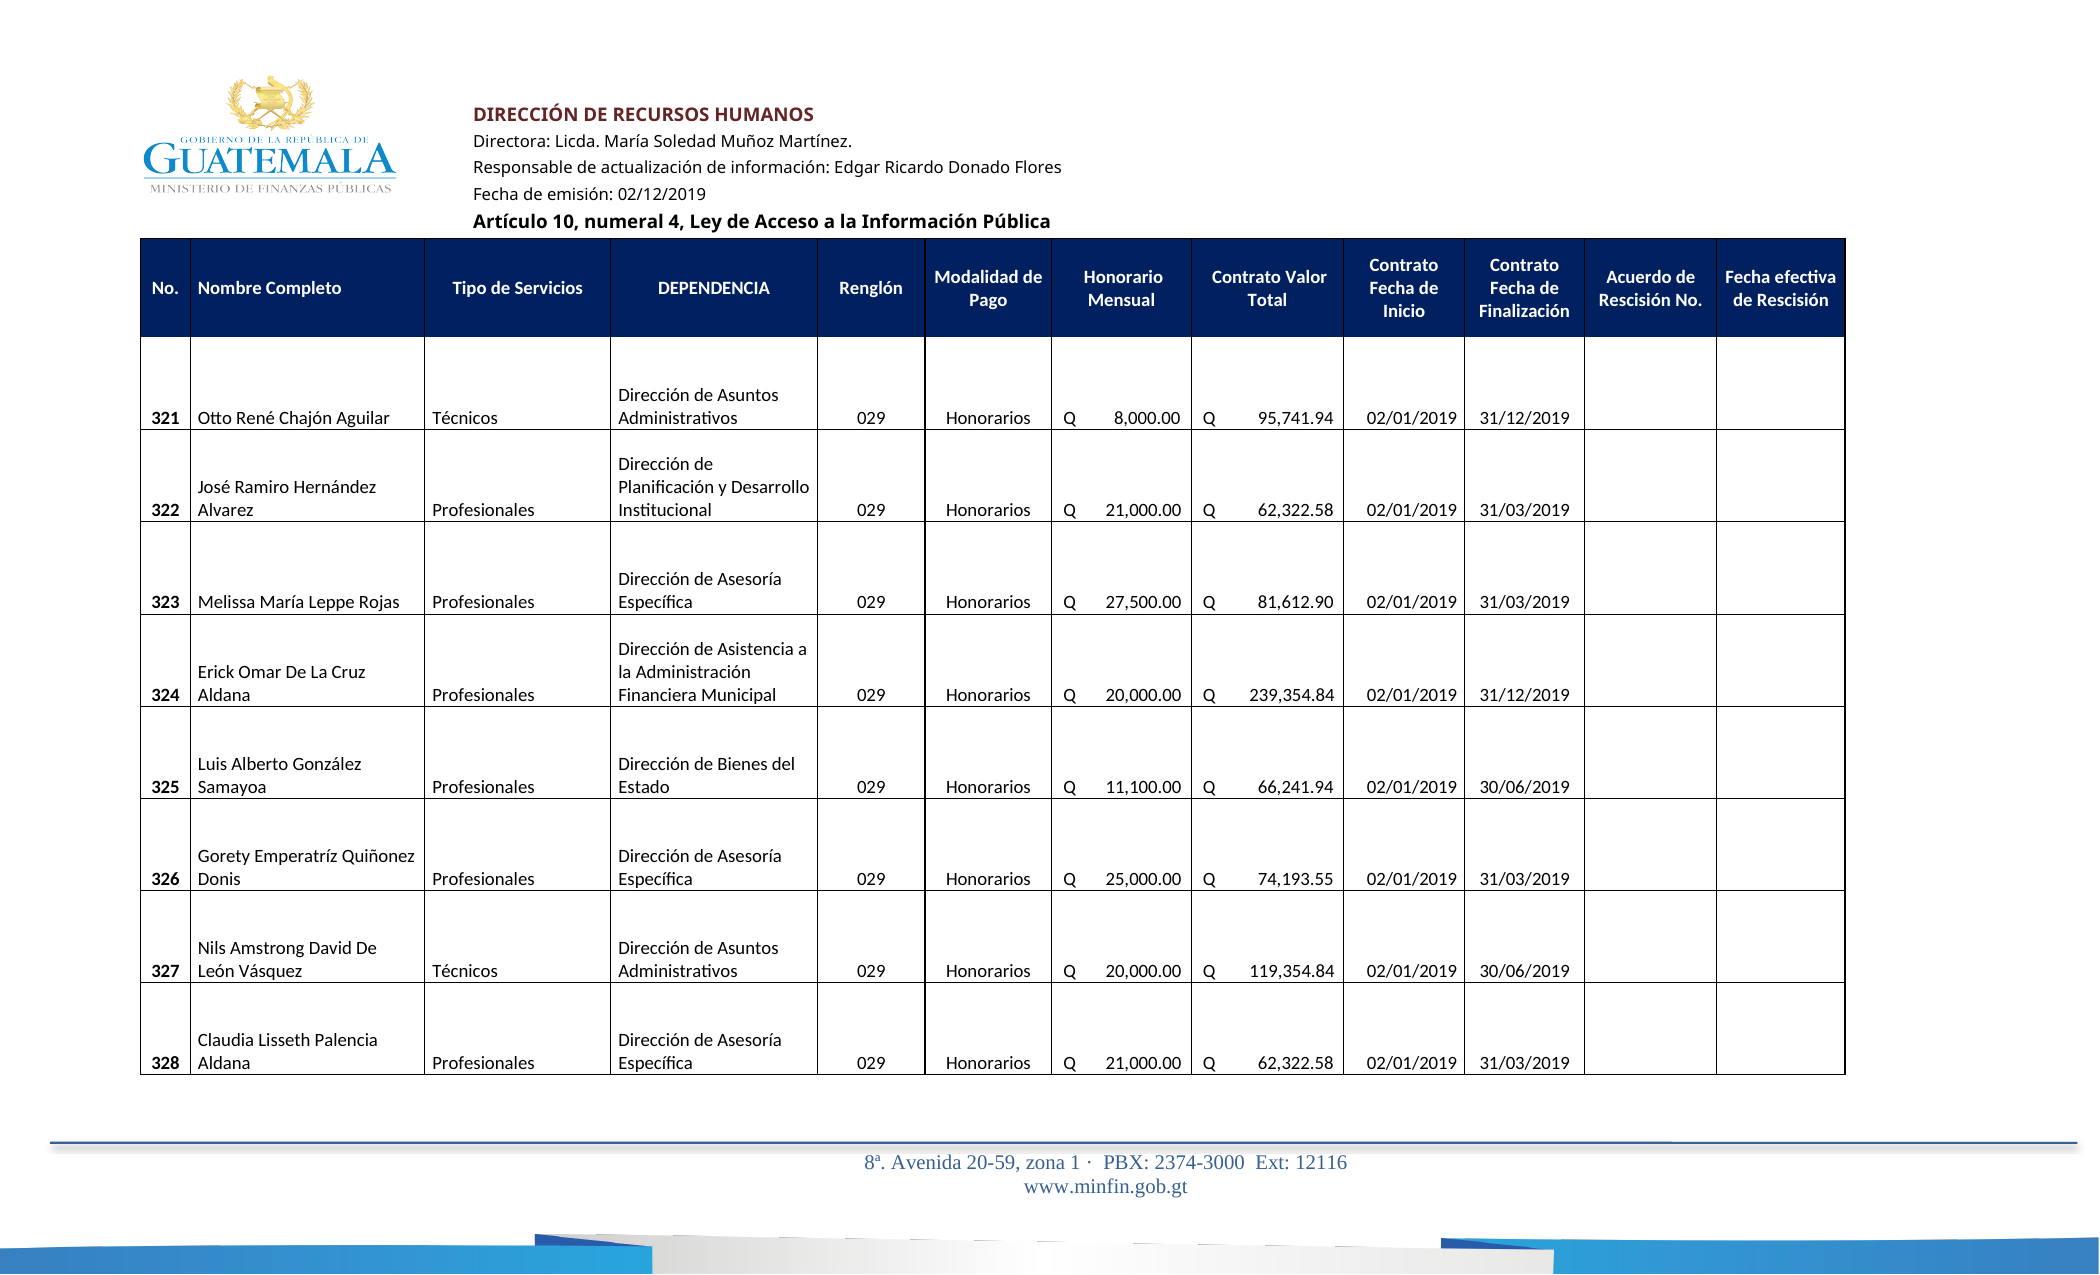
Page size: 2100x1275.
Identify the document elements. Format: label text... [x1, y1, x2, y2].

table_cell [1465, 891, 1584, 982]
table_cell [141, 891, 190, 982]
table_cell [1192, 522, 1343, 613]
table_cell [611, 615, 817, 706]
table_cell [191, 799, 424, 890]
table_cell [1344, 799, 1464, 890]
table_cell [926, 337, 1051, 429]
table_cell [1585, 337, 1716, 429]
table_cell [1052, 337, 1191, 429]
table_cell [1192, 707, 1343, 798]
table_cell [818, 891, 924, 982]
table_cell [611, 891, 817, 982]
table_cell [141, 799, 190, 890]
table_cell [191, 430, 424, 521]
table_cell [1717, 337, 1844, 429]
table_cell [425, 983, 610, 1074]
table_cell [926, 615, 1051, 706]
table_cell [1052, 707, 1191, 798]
table_header Honorario Mensual [1052, 239, 1191, 337]
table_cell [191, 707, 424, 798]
table_header DEPENDENCIA [611, 239, 817, 337]
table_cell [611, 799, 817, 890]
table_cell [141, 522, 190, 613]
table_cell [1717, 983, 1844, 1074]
table_header Nombre Completo [191, 239, 424, 337]
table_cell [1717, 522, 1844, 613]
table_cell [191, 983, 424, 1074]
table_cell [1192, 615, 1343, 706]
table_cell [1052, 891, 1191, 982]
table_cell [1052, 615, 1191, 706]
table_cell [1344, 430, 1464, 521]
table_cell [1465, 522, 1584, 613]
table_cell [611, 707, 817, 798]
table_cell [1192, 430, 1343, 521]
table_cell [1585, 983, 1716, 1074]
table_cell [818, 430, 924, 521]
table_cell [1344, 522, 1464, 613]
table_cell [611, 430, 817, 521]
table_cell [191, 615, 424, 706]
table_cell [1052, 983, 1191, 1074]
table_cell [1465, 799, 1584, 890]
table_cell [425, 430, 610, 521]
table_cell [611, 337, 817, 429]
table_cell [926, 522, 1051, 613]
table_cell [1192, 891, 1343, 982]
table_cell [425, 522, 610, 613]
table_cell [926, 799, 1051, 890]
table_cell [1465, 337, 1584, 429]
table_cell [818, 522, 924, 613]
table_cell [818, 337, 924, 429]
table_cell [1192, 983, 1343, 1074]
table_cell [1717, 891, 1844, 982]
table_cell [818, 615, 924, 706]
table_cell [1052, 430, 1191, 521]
table_header Tipo de Servicios [425, 239, 610, 337]
table_header No. [141, 239, 190, 337]
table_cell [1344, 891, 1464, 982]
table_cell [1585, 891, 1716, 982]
table_header Acuerdo de Rescisión No. [1585, 239, 1716, 337]
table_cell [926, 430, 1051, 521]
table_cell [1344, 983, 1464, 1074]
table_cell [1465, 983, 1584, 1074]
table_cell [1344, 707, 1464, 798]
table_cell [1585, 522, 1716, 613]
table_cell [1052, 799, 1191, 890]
table_header Contrato Fecha de Finalización [1465, 239, 1584, 337]
picture [0, 1227, 2099, 1274]
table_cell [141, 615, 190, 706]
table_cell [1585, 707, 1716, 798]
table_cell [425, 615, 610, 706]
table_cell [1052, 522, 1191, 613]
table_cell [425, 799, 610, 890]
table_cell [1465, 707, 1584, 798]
table_header Fecha efectiva de Rescisión [1717, 239, 1844, 337]
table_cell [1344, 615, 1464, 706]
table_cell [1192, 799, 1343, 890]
table_header Contrato Valor Total [1192, 239, 1343, 337]
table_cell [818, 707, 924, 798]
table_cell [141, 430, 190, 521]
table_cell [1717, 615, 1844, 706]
table_header Contrato Fecha de Inicio [1344, 239, 1464, 337]
table_header Renglón [818, 239, 924, 337]
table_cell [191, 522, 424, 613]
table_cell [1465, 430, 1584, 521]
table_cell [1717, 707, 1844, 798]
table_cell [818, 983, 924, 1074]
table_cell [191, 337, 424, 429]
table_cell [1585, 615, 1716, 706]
picture [132, 44, 408, 239]
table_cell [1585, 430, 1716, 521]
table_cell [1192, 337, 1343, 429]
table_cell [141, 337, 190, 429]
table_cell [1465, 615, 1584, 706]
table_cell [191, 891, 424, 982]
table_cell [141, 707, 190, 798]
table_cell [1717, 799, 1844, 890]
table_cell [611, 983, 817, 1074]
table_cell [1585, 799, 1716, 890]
table_header Modalidad de Pago [926, 239, 1051, 337]
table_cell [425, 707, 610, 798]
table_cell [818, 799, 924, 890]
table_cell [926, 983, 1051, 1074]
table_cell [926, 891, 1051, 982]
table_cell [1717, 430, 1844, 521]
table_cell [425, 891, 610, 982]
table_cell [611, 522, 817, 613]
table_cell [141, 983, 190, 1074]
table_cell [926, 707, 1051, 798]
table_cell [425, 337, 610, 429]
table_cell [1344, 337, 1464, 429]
